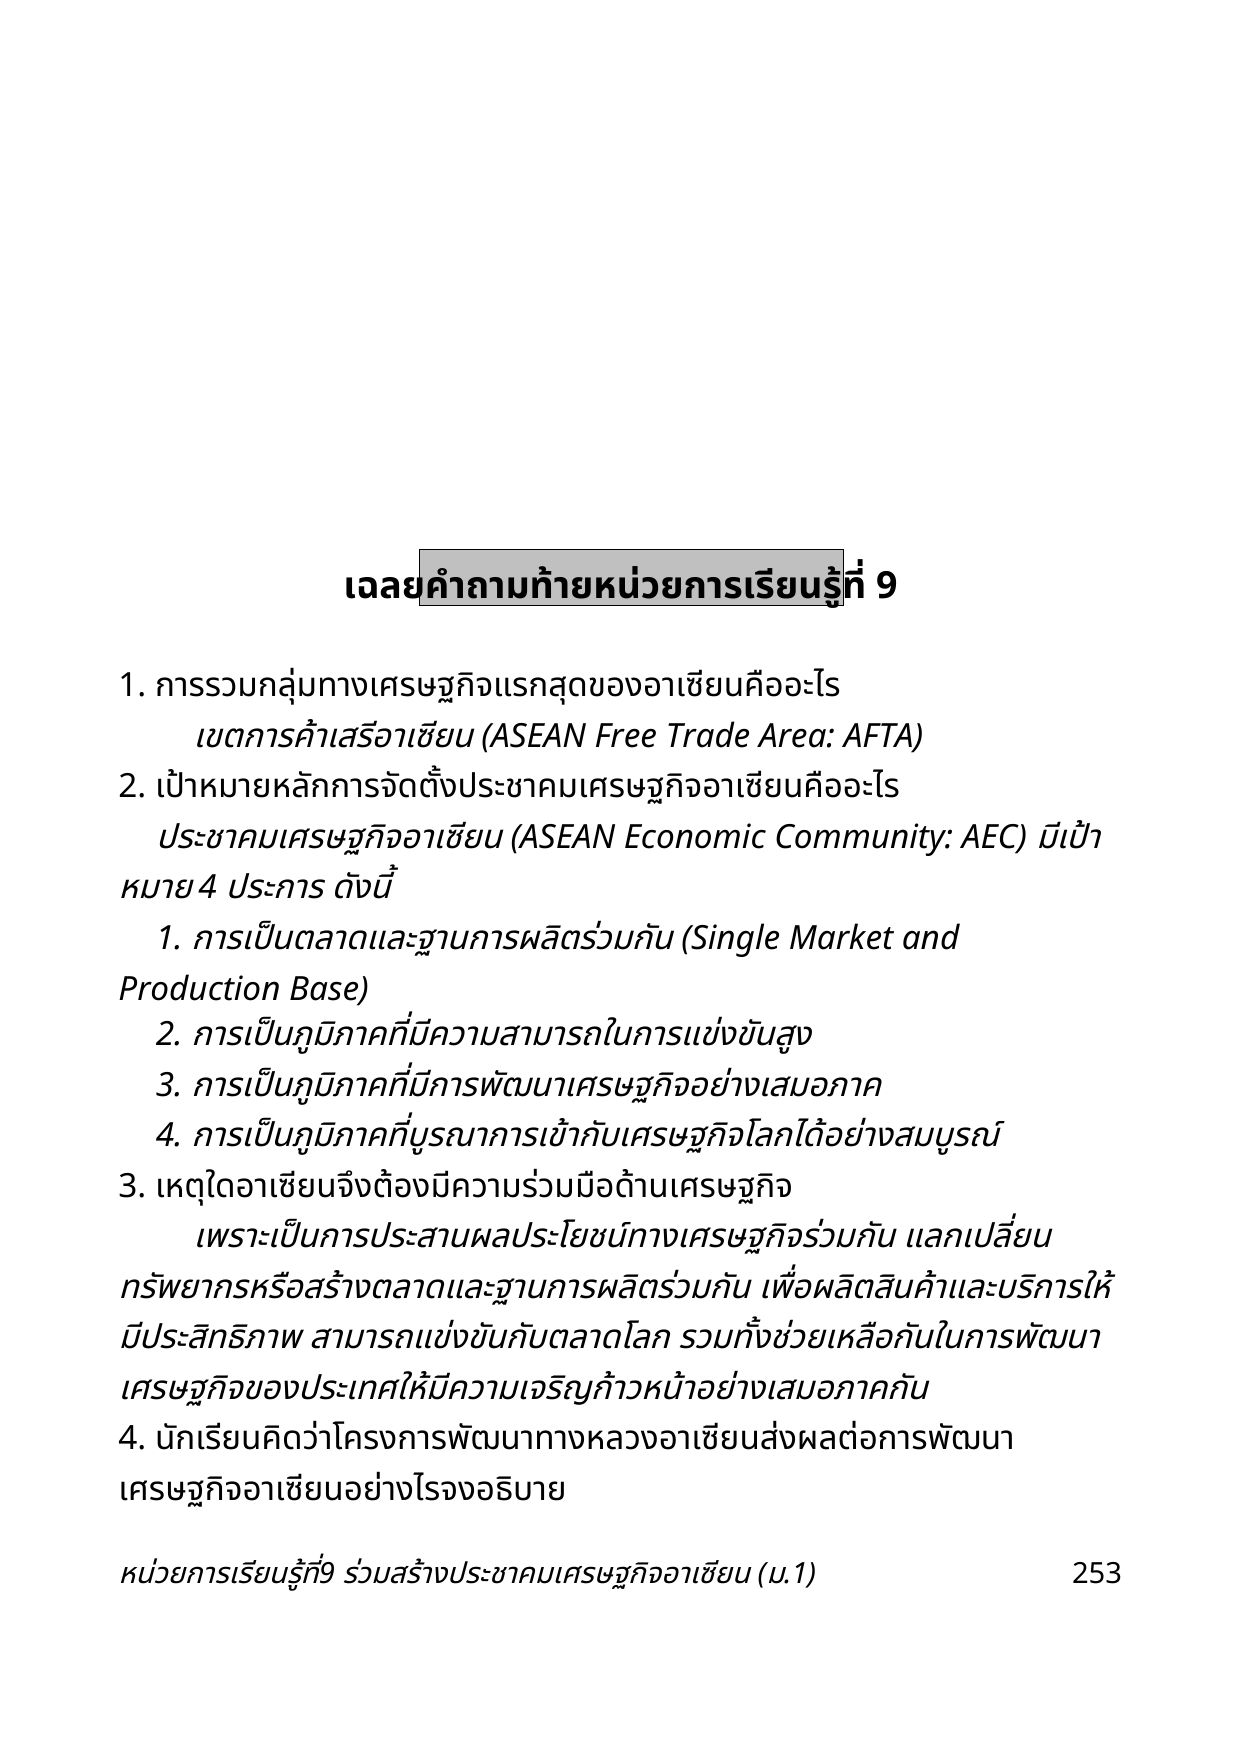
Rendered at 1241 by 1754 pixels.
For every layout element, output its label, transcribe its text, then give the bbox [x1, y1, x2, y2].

text 3. เหตุใดอาเซียนจึงต้องมีความร่วมมือด้านเศรษฐกิจ [118, 1162, 1122, 1212]
text 4. นักเรียนคิดว่าโครงการพัฒนาทางหลวงอาเซียนส่งผลต่อการพัฒนาเศรษฐกิจอาเซียนอย่างไรจงอธิบาย [118, 1414, 1122, 1515]
text ประชาคมเศรษฐกิจอาเซียน (ASEAN Economic Community: AEC) มีเป้าหมาย4 ประการ ดังนี้ [118, 813, 1122, 914]
text เขตการค้าเสรีอาเซียน (ASEAN Free Trade Area: AFTA) [118, 711, 1122, 762]
text 2. การเป็นภูมิภาคที่มีความสามารถในการแข่งขันสูง [118, 1010, 1122, 1061]
text 2. เป้าหมายหลักการจัดตั้งประชาคมเศรษฐกิจอาเซียนคืออะไร [118, 762, 1122, 813]
text เพราะเป็นการประสานผลประโยชน์ทางเศรษฐกิจร่วมกัน แลกเปลี่ยนทรัพยากรหรือสร้างตลาดและฐานการผลิตร่วมกัน เพื่อผลิตสินค้าและบริการให้มีประสิทธิภาพ สามารถแข่งขันกับตลาดโลก รวมทั้งช่วยเหลือกันในการพัฒนาเศรษฐกิจของประเทศให้มีความเจริญก้าวหน้าอย่างเสมอภาคกัน [118, 1212, 1122, 1414]
text เฉลยคำถามท้ายหน่วยการเรียนรู้ที่ 9 [118, 558, 1122, 615]
text 1. การเป็นตลาดและฐานการผลิตร่วมกัน (Single Market and Production Base) [118, 914, 1122, 1010]
text 3. การเป็นภูมิภาคที่มีการพัฒนาเศรษฐกิจอย่างเสมอภาค [118, 1061, 1122, 1111]
text 4. การเป็นภูมิภาคที่บูรณาการเข้ากับเศรษฐกิจโลกได้อย่างสมบูรณ์ [118, 1111, 1122, 1162]
text 1. การรวมกลุ่มทางเศรษฐกิจแรกสุดของอาเซียนคืออะไร [118, 661, 1122, 711]
